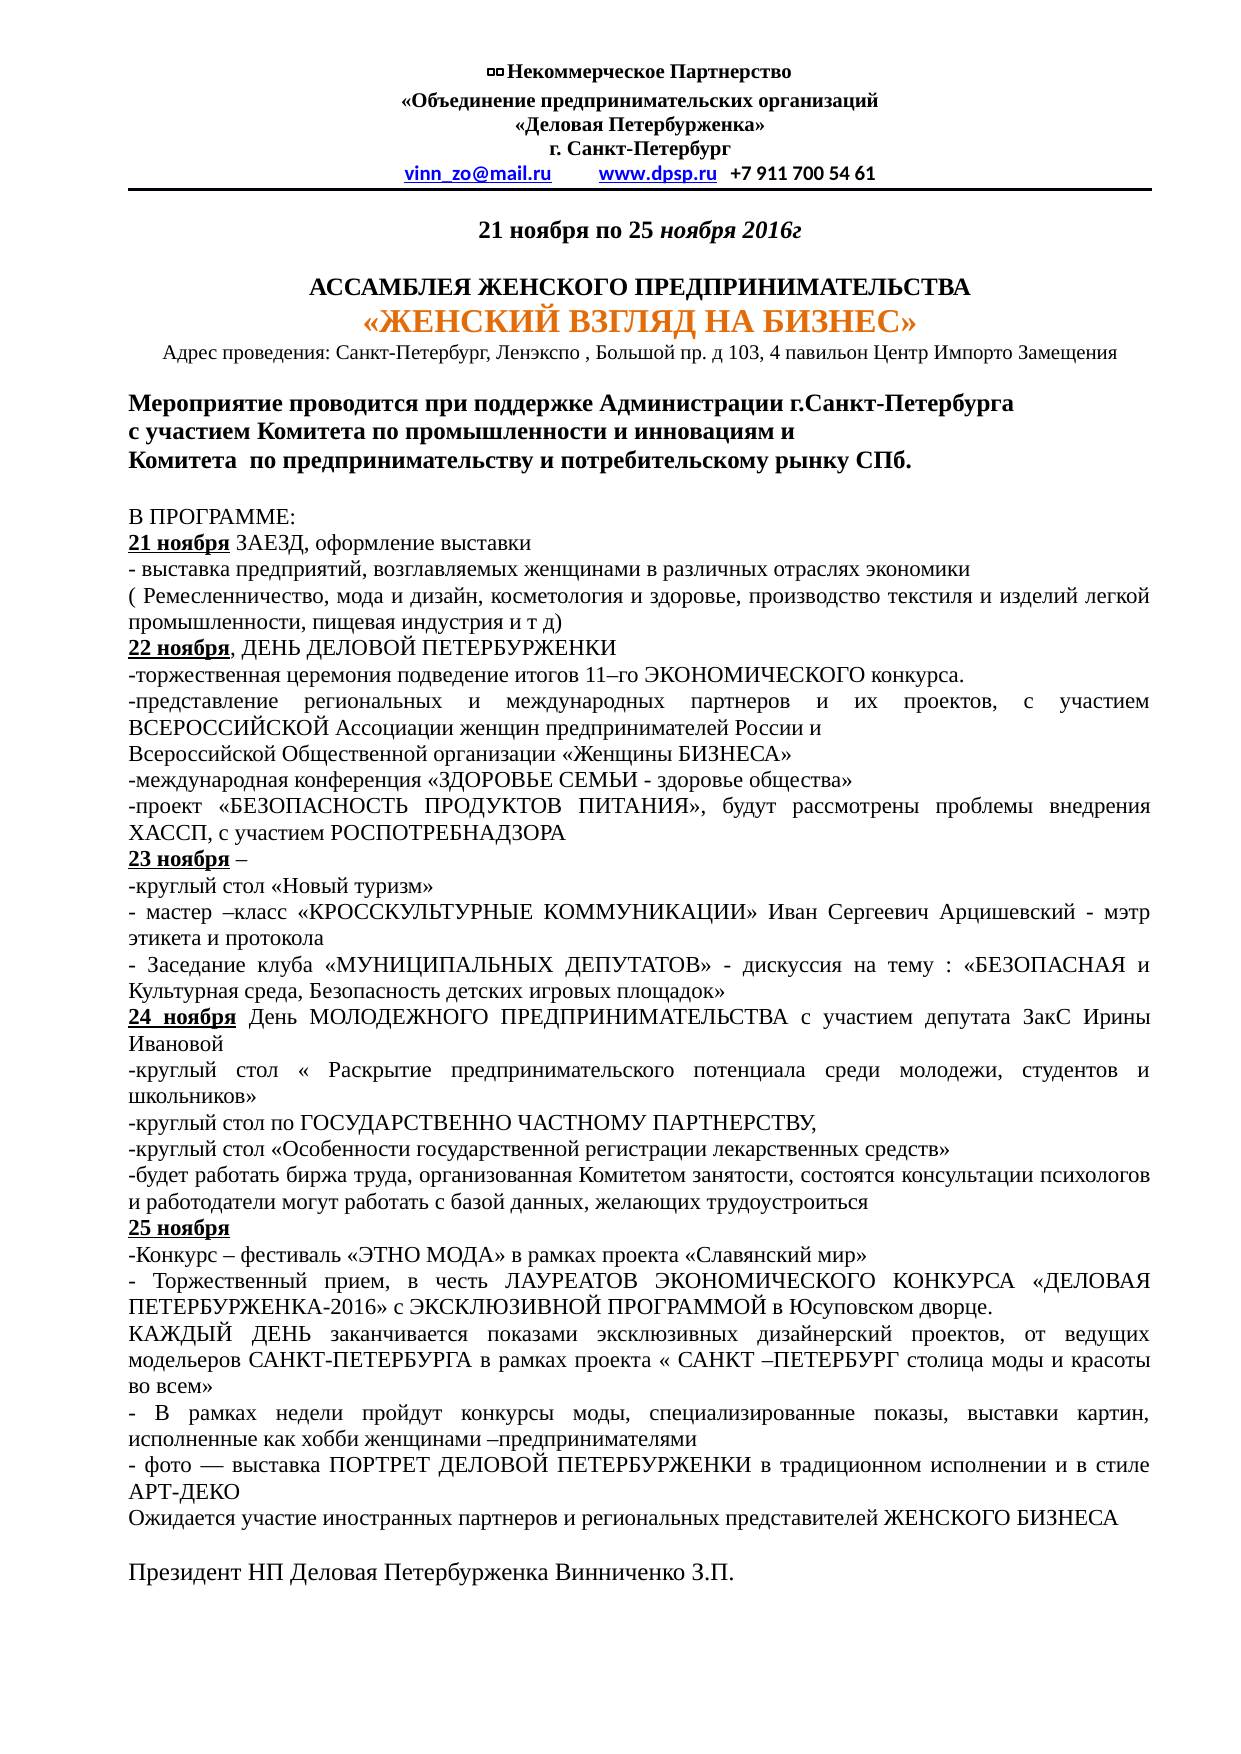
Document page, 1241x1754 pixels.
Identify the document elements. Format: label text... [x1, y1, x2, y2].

text -круглый стол «Особенности государственной регистрации лекарственных средств» [128, 1135, 1152, 1162]
text Всероссийской Общественной организации «Женщины БИЗНЕСА» [128, 740, 1152, 766]
text 23 ноября – [128, 845, 1152, 872]
text -круглый стол «Новый туризм» [128, 872, 1152, 898]
text -торжественная церемония подведение итогов 11–го ЭКОНОМИЧЕСКОГО конкурса. [128, 661, 1152, 687]
text - фото — выставка ПОРТРЕТ ДЕЛОВОЙ ПЕТЕРБУРЖЕНКИ в традиционном исполнении и в стиле АРТ-ДЕКО [128, 1451, 1152, 1504]
text 25 ноября [128, 1214, 1152, 1241]
text 24 ноября День МОЛОДЕЖНОГО ПРЕДПРИНИМАТЕЛЬСТВА с участием депутата ЗакС Ирины Ивановой [128, 1003, 1152, 1056]
subtitle vinn_zo@mail.ru www.dpsp.ru +7 911 700 54 61 [128, 160, 1152, 188]
text «Объединение предпринимательских организаций [128, 88, 1152, 112]
text «ЖЕНСКИЙ ВЗГЛЯД НА БИЗНЕС» [128, 301, 1152, 339]
text КАЖДЫЙ ДЕНЬ заканчивается показами эксклюзивных дизайнерский проектов, от ведущих модельеров САНКТ-ПЕТЕРБУРГА в рамках проекта « САНКТ –ПЕТЕРБУРГ столица моды и красоты во всем» [128, 1320, 1152, 1399]
text - В рамках недели пройдут конкурсы моды, специализированные показы, выставки картин, исполненные как хобби женщинами –предпринимателями [128, 1399, 1152, 1451]
text Мероприятие проводится при поддержке Администрации г.Санкт-Петербурга [128, 388, 1152, 416]
text -круглый стол « Раскрытие предпринимательского потенциала среди молодежи, студентов и школьников» [128, 1056, 1152, 1109]
text 21 ноября по 25 ноября 2016г [128, 215, 1152, 244]
text -международная конференция «ЗДОРОВЬЕ СЕМЬИ - здоровье общества» [128, 766, 1152, 793]
text г. Санкт-Петербург [128, 136, 1152, 160]
text 21 ноября ЗАЕЗД, оформление выставки [128, 529, 1152, 555]
text АССАМБЛЕЯ ЖЕНСКОГО ПРЕДПРИНИМАТЕЛЬСТВА [128, 272, 1152, 301]
text -проект «БЕЗОПАСНОСТЬ ПРОДУКТОВ ПИТАНИЯ», будут рассмотрены проблемы внедрения ХАССП, с участием РОСПОТРЕБНАДЗОРА [128, 793, 1152, 845]
text -представление региональных и международных партнеров и их проектов, с участием ВСЕРОССИЙСКОЙ Ассоциации женщин предпринимателей России и [128, 687, 1152, 740]
text Комитета по предпринимательству и потребительскому рынку СПб. [128, 445, 1152, 474]
text ( Ремесленничество, мода и дизайн, косметология и здоровье, производство текстиля и изделий легкой промышленности, пищевая индустрия и т д) [128, 582, 1152, 634]
text В ПРОГРАММЕ: [128, 503, 1152, 529]
text - мастер –класс «КРОССКУЛЬТУРНЫЕ КОММУНИКАЦИИ» Иван Сергеевич Арцишевский - мэтр этикета и протокола [128, 898, 1152, 951]
text с участием Комитета по промышленности и инновациям и [128, 416, 1152, 445]
text Президент НП Деловая Петербурженка Винниченко З.П. [128, 1557, 1152, 1586]
text Адрес проведения: Санкт-Петербург, Ленэкспо , Большой пр. д 103, 4 павильон Центр Импорто Замещения [128, 339, 1152, 364]
text - Заседание клуба «МУНИЦИПАЛЬНЫХ ДЕПУТАТОВ» - дискуссия на тему : «БЕЗОПАСНАЯ и Культурная среда, Безопасность детских игровых площадок» [128, 951, 1152, 1003]
text - Торжественный прием, в честь ЛАУРЕАТОВ ЭКОНОМИЧЕСКОГО КОНКУРСА «ДЕЛОВАЯ ПЕТЕРБУРЖЕНКА-2016» с ЭКСКЛЮЗИВНОЙ ПРОГРАММОЙ в Юсуповском дворце. [128, 1267, 1152, 1320]
text 22 ноября, ДЕНЬ ДЕЛОВОЙ ПЕТЕРБУРЖЕНКИ [128, 634, 1152, 661]
text «Деловая Петербурженка» [128, 112, 1152, 136]
text -будет работать биржа труда, организованная Комитетом занятости, состоятся консультации психологов и работодатели могут работать с базой данных, желающих трудоустроиться [128, 1162, 1152, 1214]
text - выставка предприятий, возглавляемых женщинами в различных отраслях экономики [128, 555, 1152, 582]
text Некоммерческое Партнерство [128, 59, 1152, 88]
text Ожидается участие иностранных партнеров и региональных представителей ЖЕНСКОГО БИЗНЕСА [128, 1504, 1152, 1531]
text -Конкурс – фестиваль «ЭТНО МОДА» в рамках проекта «Славянский мир» [128, 1241, 1152, 1267]
text -круглый стол по ГОСУДАРСТВЕННО ЧАСТНОМУ ПАРТНЕРСТВУ, [128, 1109, 1152, 1135]
